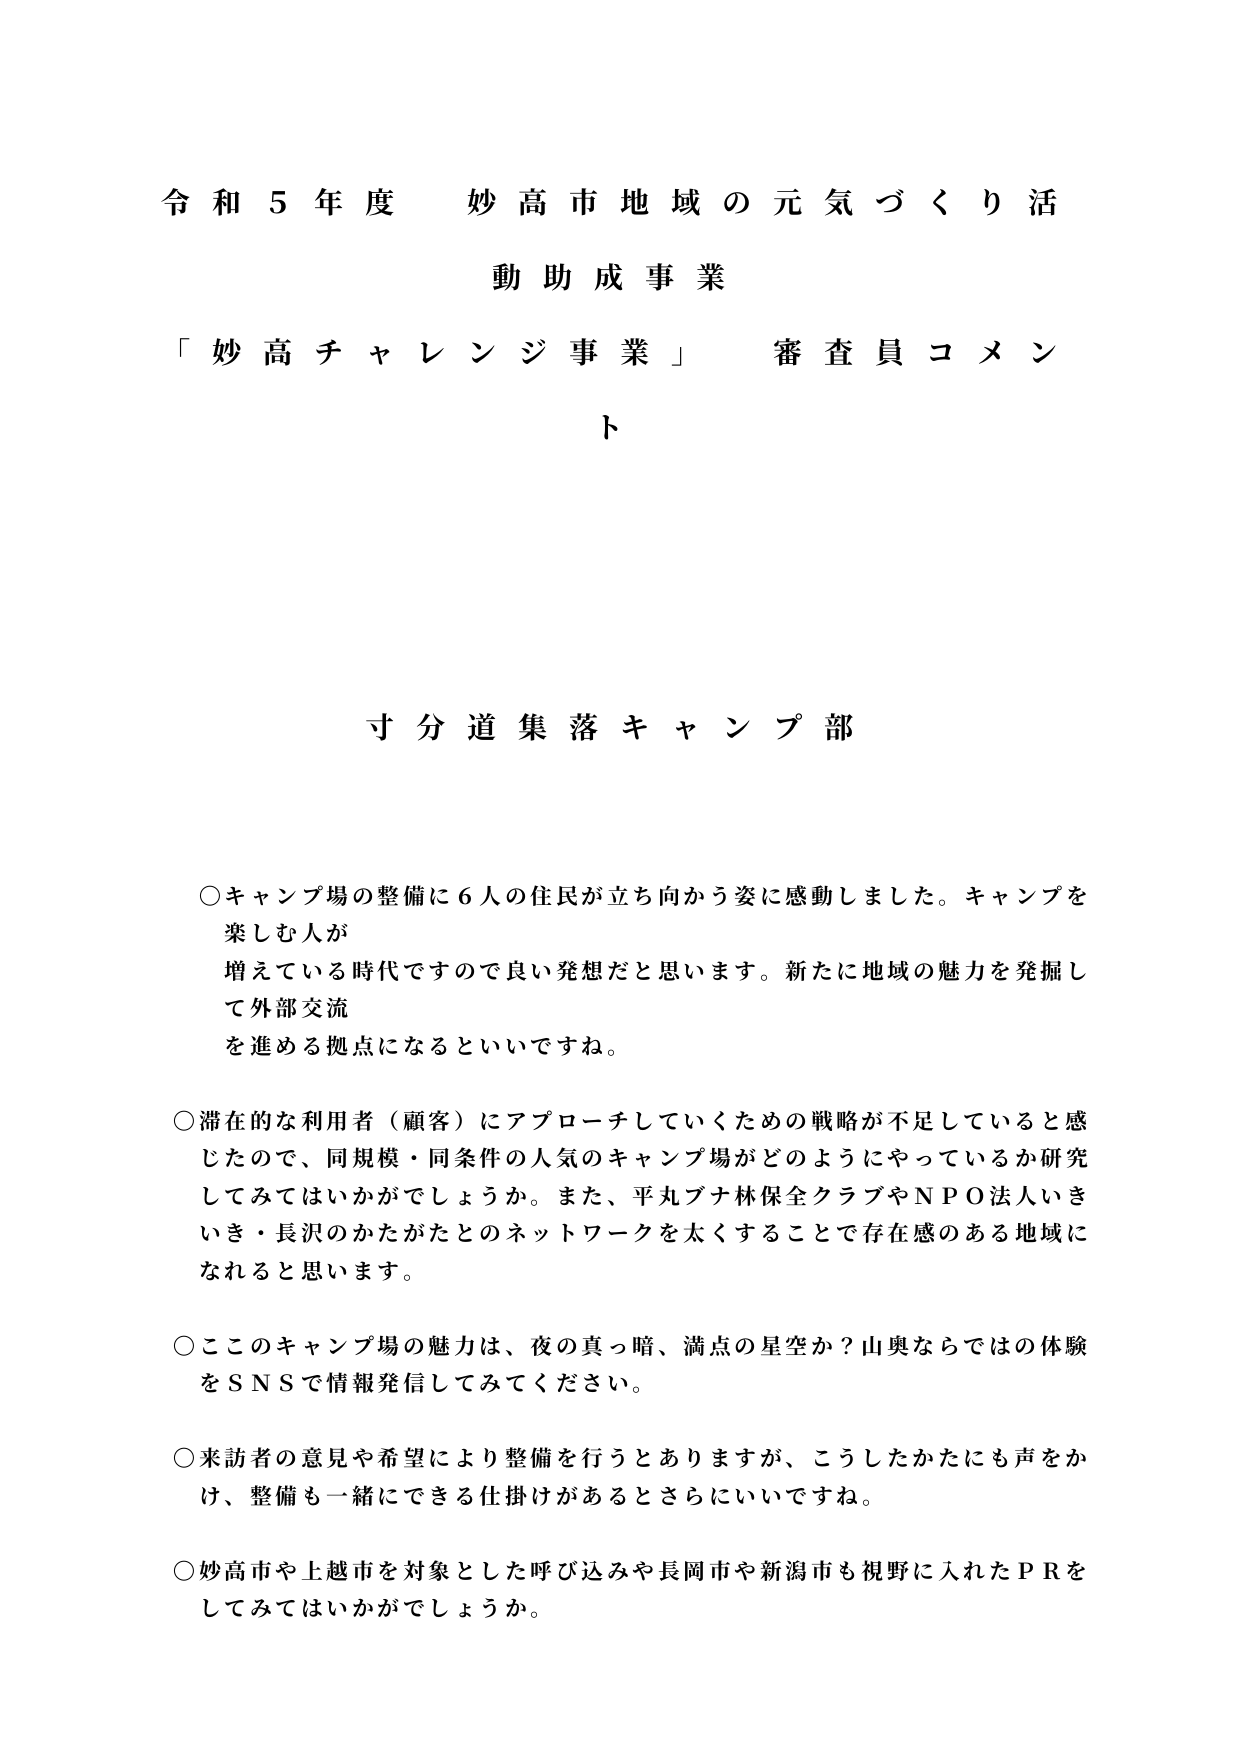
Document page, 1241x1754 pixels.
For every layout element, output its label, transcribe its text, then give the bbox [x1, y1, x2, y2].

text 〇滞在的な利用者（顧客）にアプローチしていくための戦略が不足していると感じたので、同規模・同条件の人気のキャンプ場がどのようにやっているか研究してみてはいかがでしょうか。また、平丸ブナ林保全クラブやＮＰＯ法人いきいき・長沢のかたがたとのネットワークを太くすることで存在感のある地域になれると思います。 [148, 1101, 1092, 1288]
text 「妙高チャレンジ事業」 審査員コメント [148, 313, 1092, 463]
text 〇妙高市や上越市を対象とした呼び込みや長岡市や新潟市も視野に入れたＰＲをしてみてはいかがでしょうか。 [148, 1551, 1092, 1626]
text 〇来訪者の意見や希望により整備を行うとありますが、こうしたかたにも声をかけ、整備も一緒にできる仕掛けがあるとさらにいいですね。 [148, 1438, 1092, 1513]
text 〇ここのキャンプ場の魅力は、夜の真っ暗、満点の星空か？山奥ならではの体験をＳＮＳで情報発信してみてください。 [148, 1326, 1092, 1401]
text 寸分道集落キャンプ部 [148, 688, 1092, 763]
text 令和５年度 妙高市地域の元気づくり活動助成事業 [148, 163, 1092, 313]
text 増えている時代ですので良い発想だと思います。新たに地域の魅力を発掘して外部交流 [200, 951, 1092, 1026]
text を進める拠点になるといいですね。 [200, 1026, 1092, 1063]
text 〇キャンプ場の整備に６人の住民が立ち向かう姿に感動しました。キャンプを楽しむ人が [178, 876, 1092, 951]
